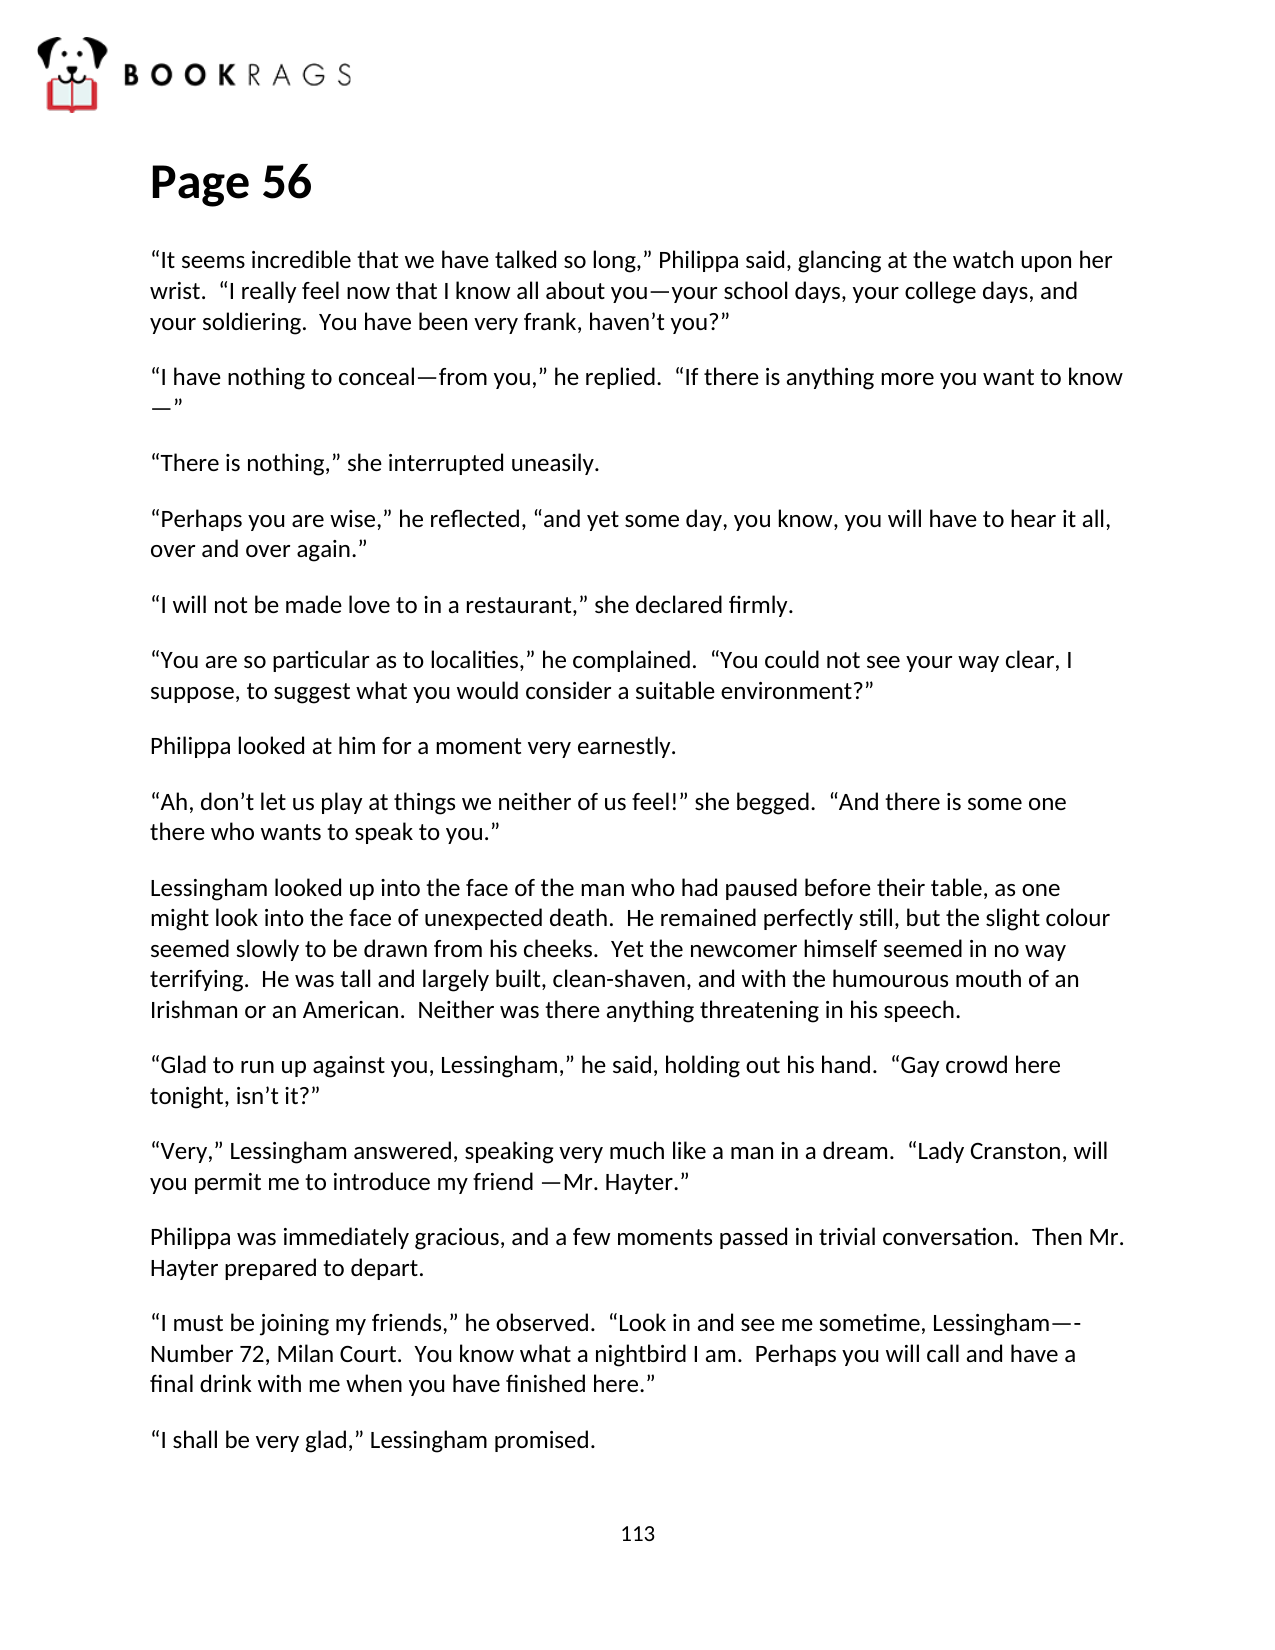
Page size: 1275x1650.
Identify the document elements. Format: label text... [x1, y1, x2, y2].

text “It seems incredible that we have talked so long,” Philippa said, glancing at the watch upon her wrist. “I really feel now that I know all about you—­your school days, your college days, and your soldiering. You have been very frank, haven’t you?” [150, 244, 1125, 336]
text “Very,” Lessingham answered, speaking very much like a man in a dream. “Lady Cranston, will you permit me to introduce my friend —­Mr. Hayter.” [150, 1136, 1125, 1197]
text “I will not be made love to in a restaurant,” she declared firmly. [150, 589, 1125, 619]
text “I must be joining my friends,” he observed. “Look in and see me sometime, Lessingham—­Number 72, Milan Court. You know what a nightbird I am. Perhaps you will call and have a final drink with me when you have finished here.” [150, 1308, 1125, 1399]
picture [37, 37, 351, 113]
text “You are so particular as to localities,” he complained. “You could not see your way clear, I suppose, to suggest what you would consider a suitable environment?” [150, 644, 1125, 705]
text “I shall be very glad,” Lessingham promised. [150, 1424, 1125, 1455]
text Lessingham looked up into the face of the man who had paused before their table, as one might look into the face of unexpected death. He remained perfectly still, but the slight colour seemed slowly to be drawn from his cheeks. Yet the newcomer himself seemed in no way terrifying. He was tall and largely built, clean-shaven, and with the humourous mouth of an Irishman or an American. Neither was there anything threatening in his speech. [150, 872, 1125, 1024]
text “Perhaps you are wise,” he reflected, “and yet some day, you know, you will have to hear it all, over and over again.” [150, 503, 1125, 564]
text Philippa looked at him for a moment very earnestly. [150, 730, 1125, 761]
text “There is nothing,” she interrupted uneasily. [150, 447, 1125, 478]
text Page 56 [150, 150, 1125, 211]
text Philippa was immediately gracious, and a few moments passed in trivial conversation. Then Mr. Hayter prepared to depart. [150, 1222, 1125, 1283]
text “Ah, don’t let us play at things we neither of us feel!” she begged. “And there is some one there who wants to speak to you.” [150, 786, 1125, 847]
text “I have nothing to conceal—­from you,” he replied. “If there is anything more you want to know—­” [150, 361, 1125, 422]
text “Glad to run up against you, Lessingham,” he said, holding out his hand. “Gay crowd here tonight, isn’t it?” [150, 1049, 1125, 1111]
